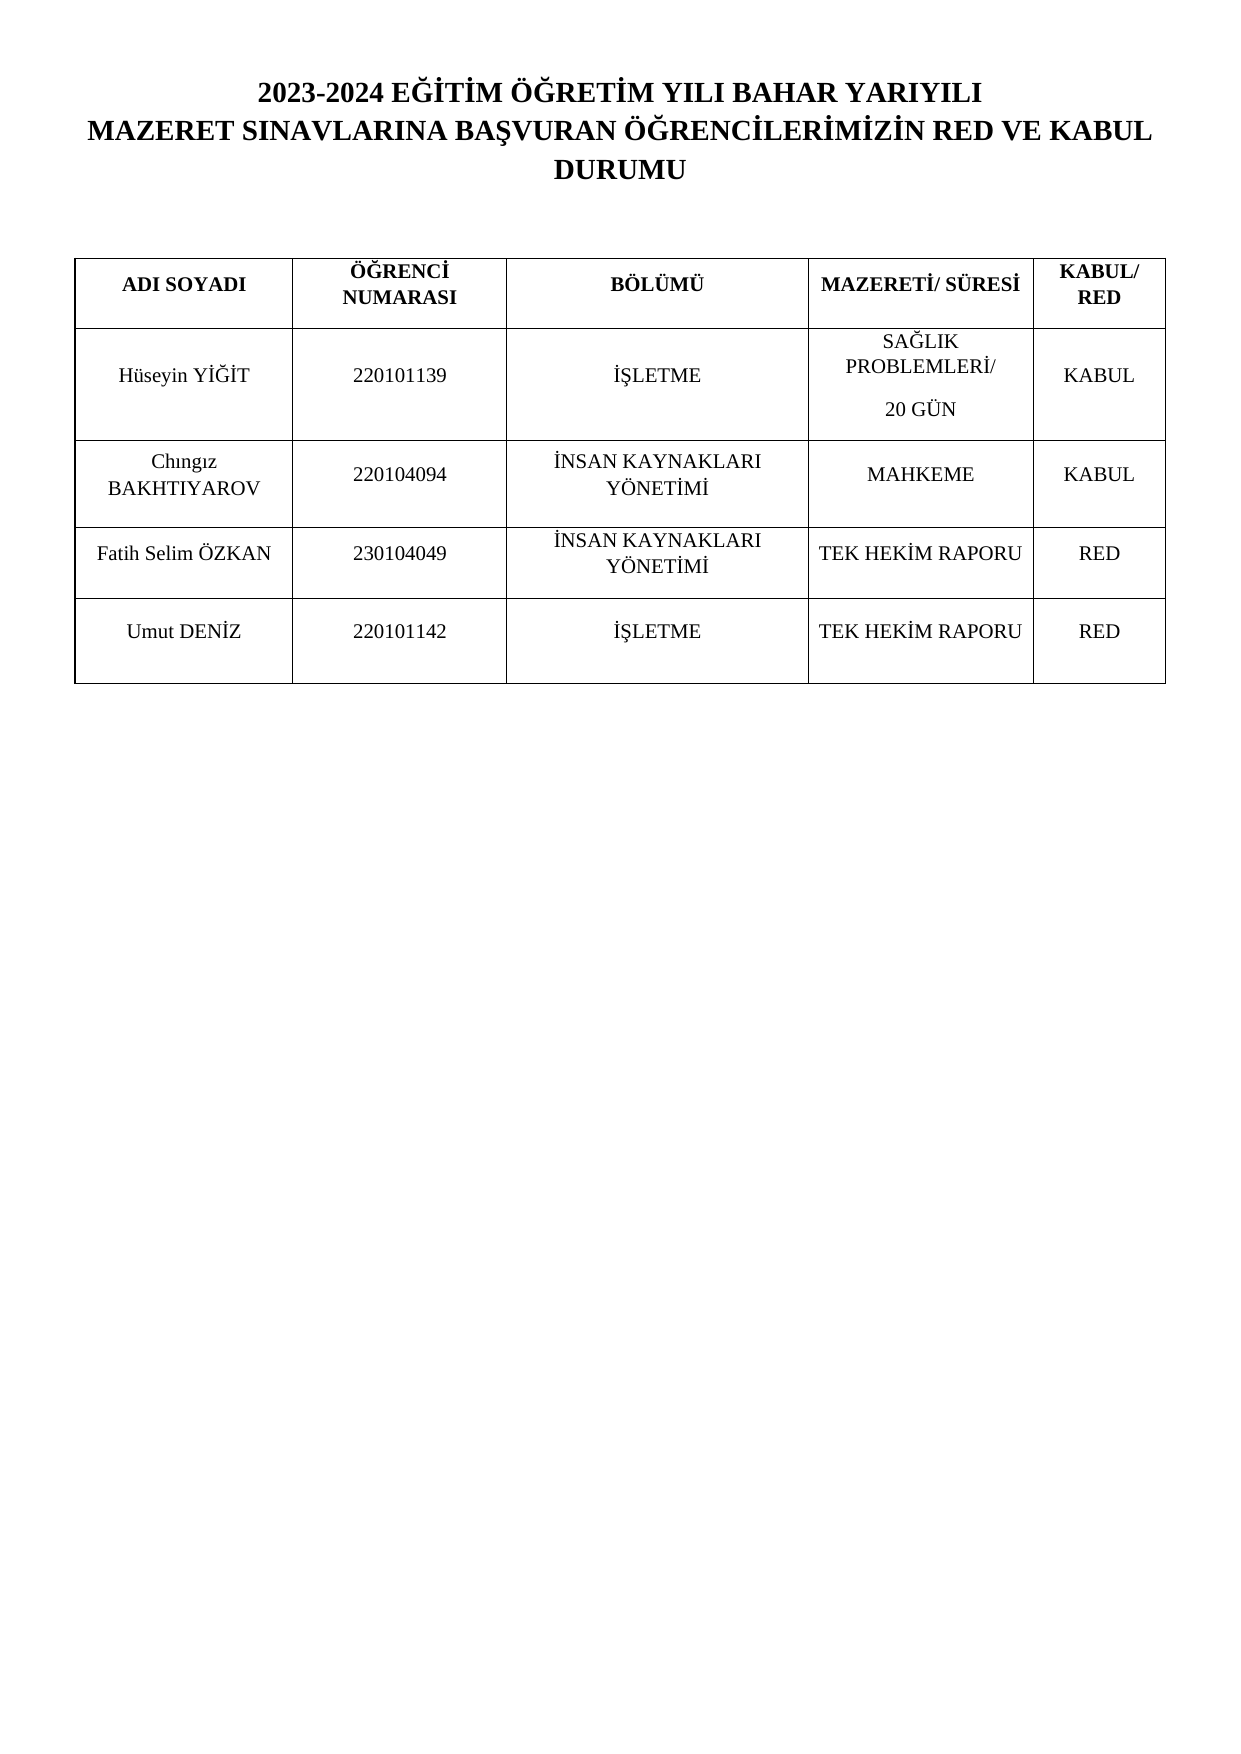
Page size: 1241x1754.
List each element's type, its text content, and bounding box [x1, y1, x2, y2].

table_cell TEK HEKİM RAPORU [809, 528, 1033, 597]
table_cell Chıngız BAKHTIYAROV [76, 441, 292, 527]
table_cell 230104049 [293, 528, 506, 597]
table_cell SAĞLIK PROBLEMLERİ/ 20 GÜN [809, 329, 1033, 440]
table_cell 220104094 [293, 441, 506, 527]
table_cell İŞLETME [507, 599, 808, 683]
table_cell 220101139 [293, 329, 506, 440]
table_cell Umut DENİZ [76, 599, 292, 683]
table_header ÖĞRENCİ NUMARASI [293, 259, 506, 327]
table_header ADI SOYADI [76, 259, 292, 327]
table_cell RED [1034, 599, 1165, 683]
table_cell 220101142 [293, 599, 506, 683]
table_cell TEK HEKİM RAPORU [809, 599, 1033, 683]
table_cell Fatih Selim ÖZKAN [76, 528, 292, 597]
table_cell KABUL [1034, 329, 1165, 440]
table_cell İNSAN KAYNAKLARI YÖNETİMİ [507, 441, 808, 527]
table_header KABUL/ RED [1034, 259, 1165, 327]
table_header MAZERETİ/ SÜRESİ [809, 259, 1033, 327]
table_cell İNSAN KAYNAKLARI YÖNETİMİ [507, 528, 808, 597]
text 2023-2024 EĞİTİM ÖĞRETİM YILI BAHAR YARIYILI [75, 75, 1165, 108]
text MAZERET SINAVLARINA BAŞVURAN ÖĞRENCİLERİMİZİN RED VE KABUL DURUMU [75, 113, 1165, 186]
table_cell Hüseyin YİĞİT [76, 329, 292, 440]
table_cell KABUL [1034, 441, 1165, 527]
table_cell RED [1034, 528, 1165, 597]
table_header BÖLÜMÜ [507, 259, 808, 327]
table_cell MAHKEME [809, 441, 1033, 527]
table_cell İŞLETME [507, 329, 808, 440]
